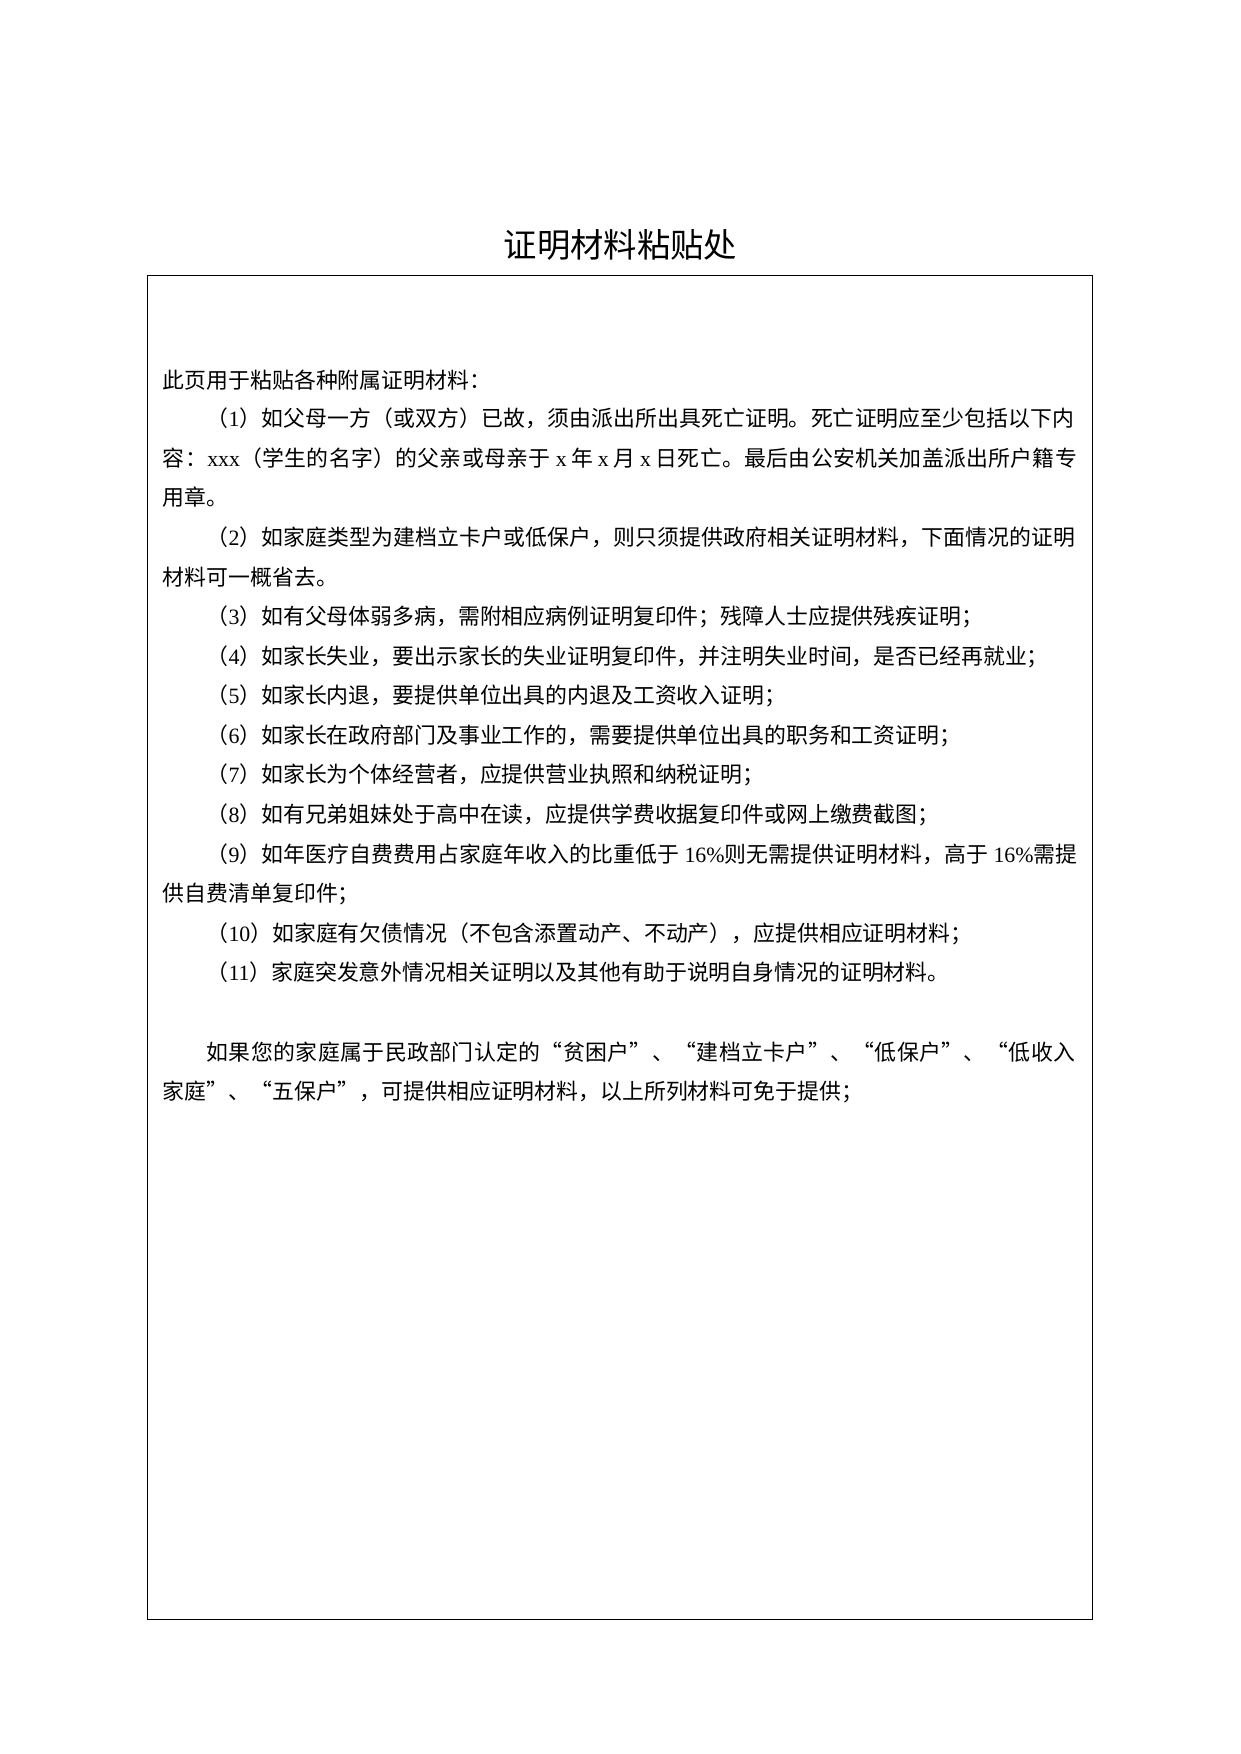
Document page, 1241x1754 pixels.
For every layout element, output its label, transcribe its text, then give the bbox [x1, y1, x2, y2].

text 证明材料粘贴处 [75, 211, 1165, 276]
